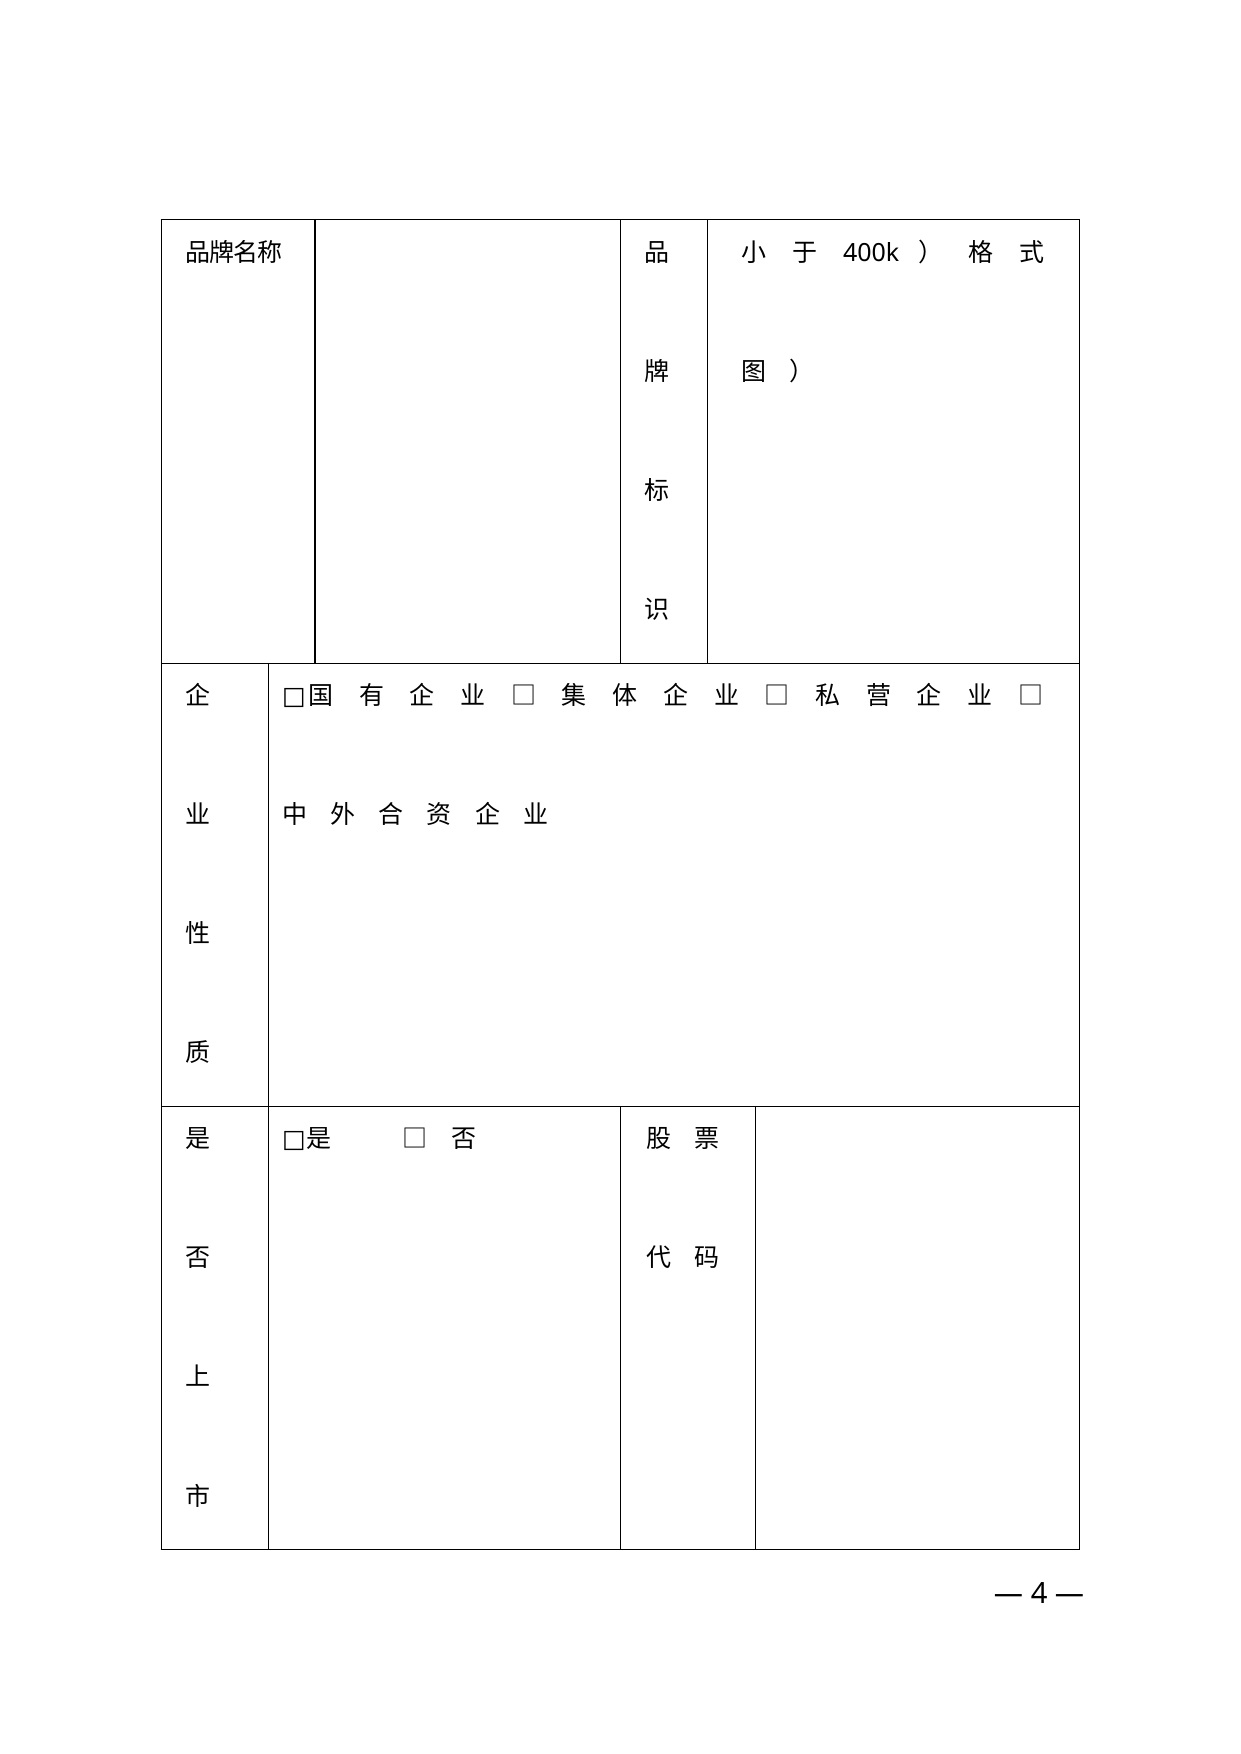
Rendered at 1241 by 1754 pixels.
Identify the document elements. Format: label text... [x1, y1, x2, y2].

table_cell 是否上市 [162, 1107, 268, 1549]
table_cell [316, 220, 620, 662]
table_cell 企业性质 [162, 664, 268, 1106]
table_cell 企业品牌名称 [162, 220, 314, 662]
table_cell [756, 1107, 1079, 1549]
table_cell □国有企业□集体企业□私营企业□中外合资企业 [269, 664, 1079, 1106]
table_cell □是 □否 [269, 1107, 620, 1549]
table_cell 股票代码 [621, 1107, 755, 1549]
